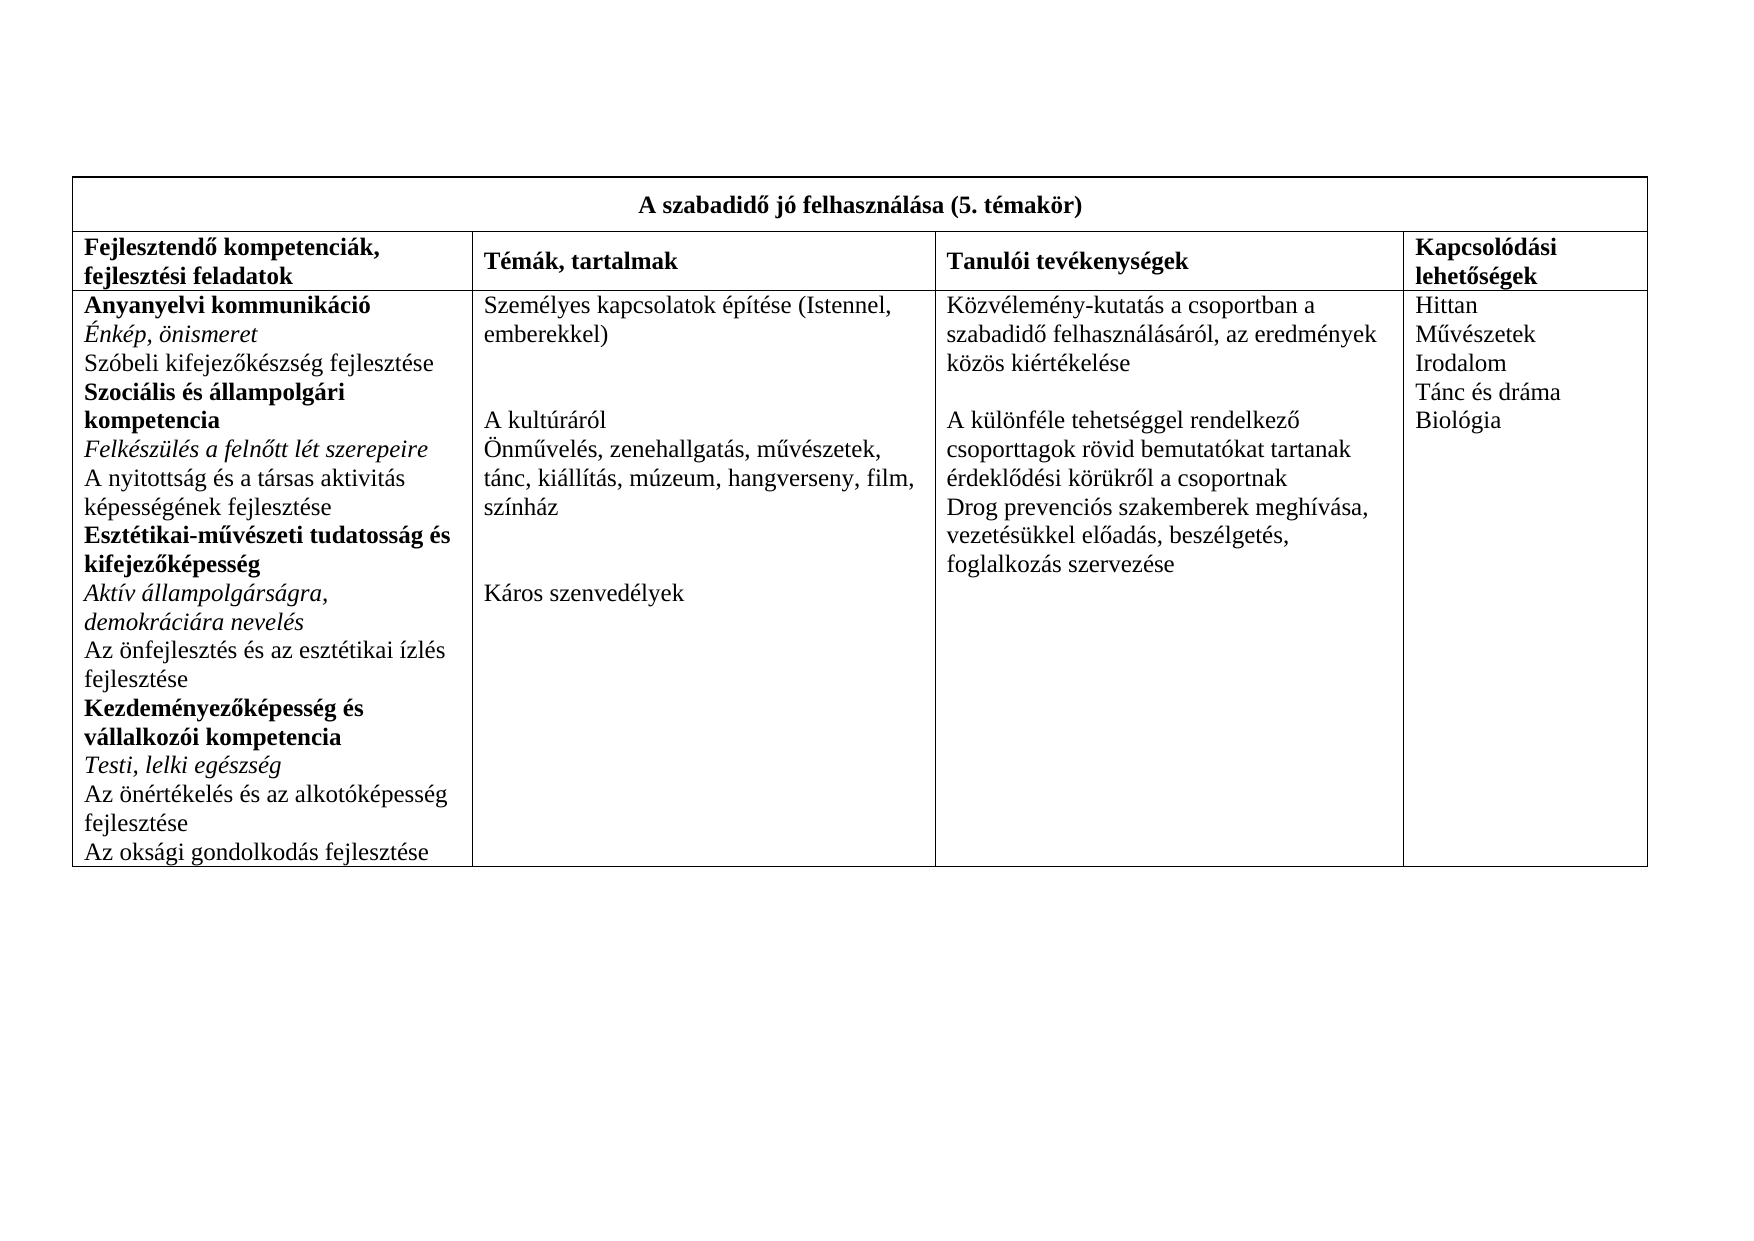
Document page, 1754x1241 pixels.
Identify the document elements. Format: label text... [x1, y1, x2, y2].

table_cell Anyanyelvi kommunikáció Énkép, önismeret Szóbeli kifejezőkészség fejlesztése Szociális és állampolgári kompetencia Felkészülés a felnőtt lét szerepeire A nyitottság és a társas aktivitás képességének fejlesztése Esztétikai-művészeti tudatosság és kifejezőképesség Aktív állampolgárságra, demokráciára nevelés Az önfejlesztés és az esztétikai ízlés fejlesztése Kezdeményezőképesség és vállalkozói kompetencia Testi, lelki egészség Az önértékelés és az alkotóképesség fejlesztése Az oksági gondolkodás fejlesztése [73, 291, 472, 866]
table_cell Tanulói tevékenységek [936, 232, 1403, 289]
table_cell Kapcsolódási lehetőségek [1404, 232, 1647, 289]
table_cell Személyes kapcsolatok építése (Istennel, emberekkel) A kultúráról Önművelés, zenehallgatás, művészetek, tánc, kiállítás, múzeum, hangverseny, film, színház Káros szenvedélyek [473, 291, 935, 866]
table_cell Hittan Művészetek Irodalom Tánc és dráma Biológia [1404, 291, 1647, 866]
table_header A szabadidő jó felhasználása (5. témakör) [73, 178, 1647, 231]
table_cell Közvélemény-kutatás a csoportban a szabadidő felhasználásáról, az eredmények közös kiértékelése A különféle tehetséggel rendelkező csoporttagok rövid bemutatókat tartanak érdeklődési körükről a csoportnak Drog prevenciós szakemberek meghívása, vezetésükkel előadás, beszélgetés, foglalkozás szervezése [936, 291, 1403, 866]
table_cell Fejlesztendő kompetenciák, fejlesztési feladatok [73, 232, 472, 289]
table_cell Témák, tartalmak [473, 232, 935, 289]
